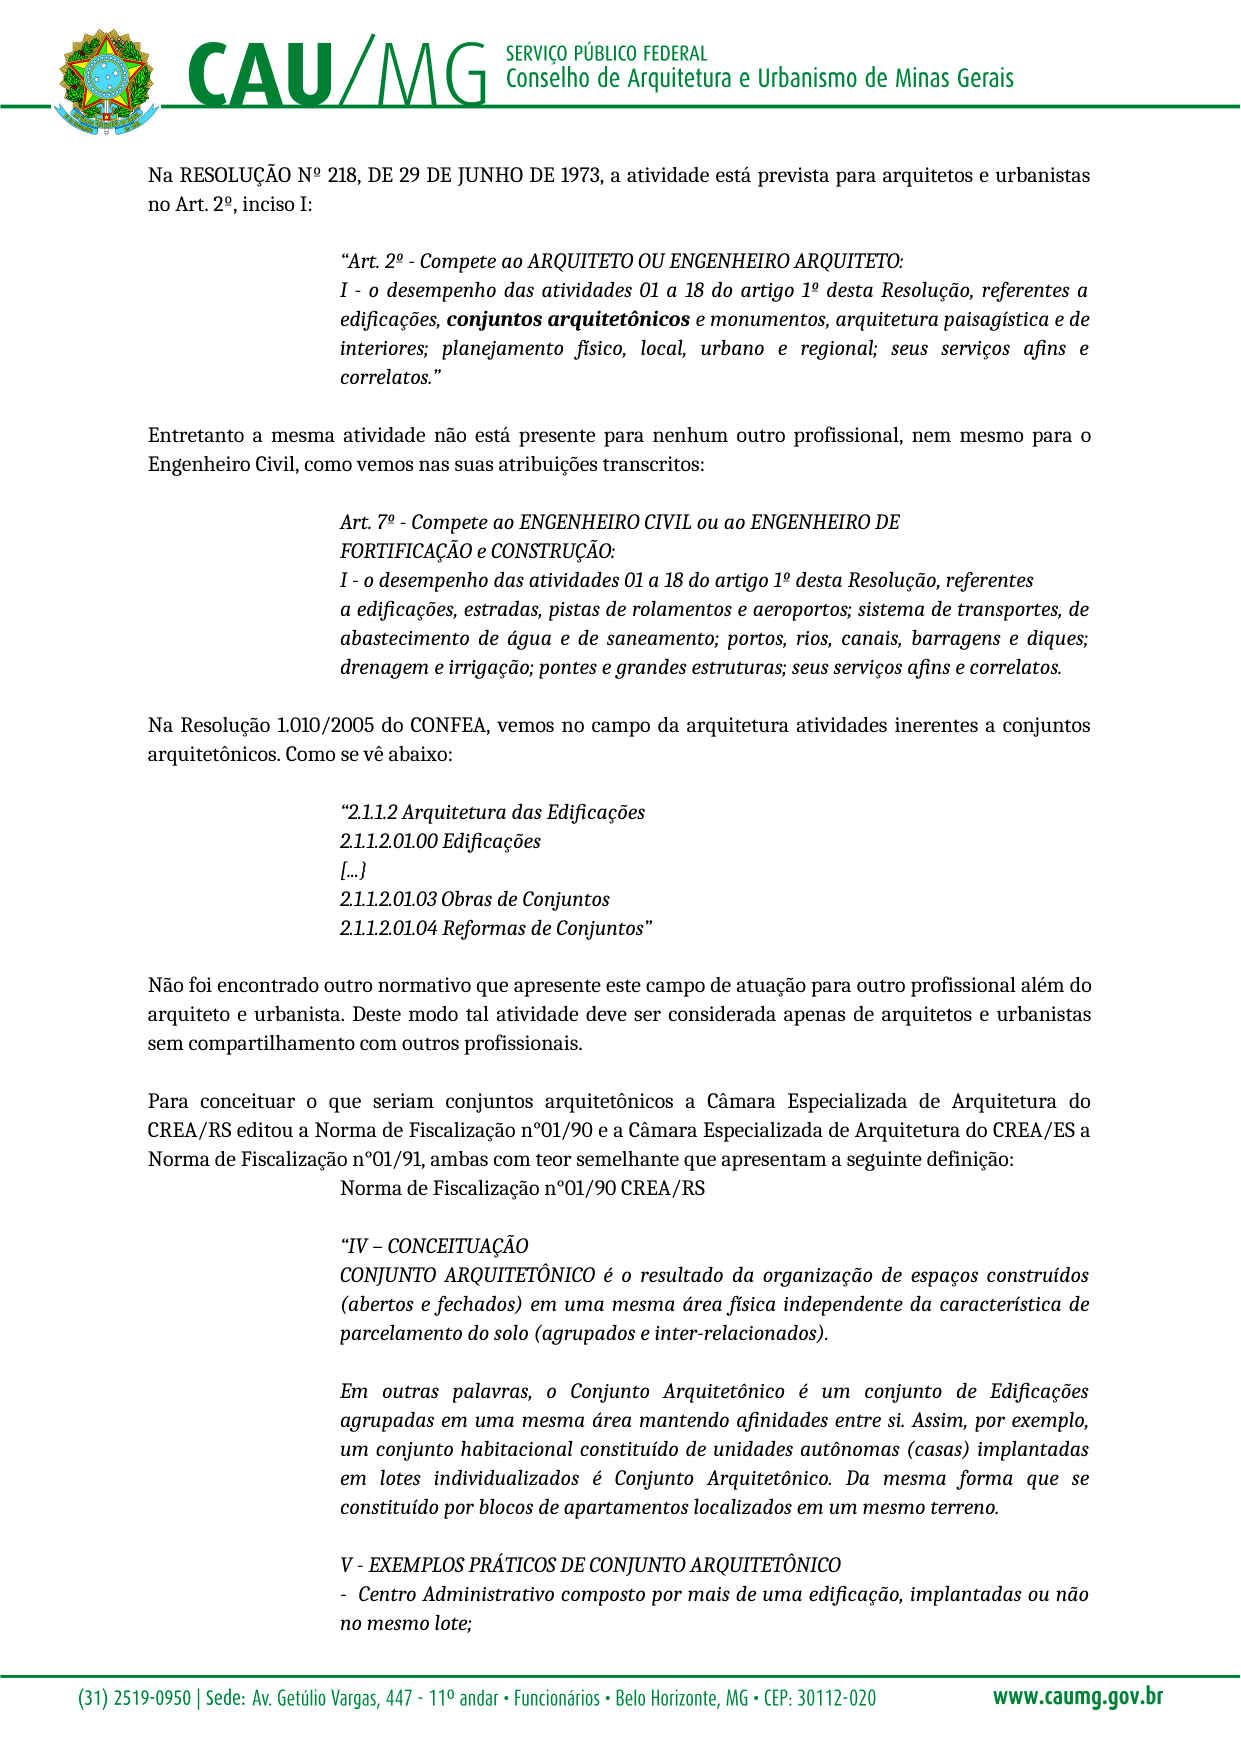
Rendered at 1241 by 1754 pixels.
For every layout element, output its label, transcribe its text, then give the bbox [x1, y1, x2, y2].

text V - EXEMPLOS PRÁTICOS DE CONJUNTO ARQUITETÔNICO [340, 1552, 1092, 1578]
text Art. 7º - Compete ao ENGENHEIRO CIVIL ou ao ENGENHEIRO DE [340, 510, 1092, 535]
text “IV – CONCEITUAÇÃO [340, 1234, 1092, 1259]
text Para conceituar o que seriam conjuntos arquitetônicos a Câmara Especializada de Arquitetura do CREA/RS editou a Norma de Fiscalização n°01/90 e a Câmara Especializada de Arquitetura do CREA/ES a Norma de Fiscalização n°01/91, ambas com teor semelhante que apresentam a seguinte definição: [148, 1089, 1092, 1172]
text - Centro Administrativo composto por mais de uma edificação, implantadas ou não no mesmo lote; [340, 1581, 1092, 1636]
text Entretanto a mesma atividade não está presente para nenhum outro profissional, nem mesmo para o Engenheiro Civil, como vemos nas suas atribuições transcritos: [148, 423, 1092, 477]
picture [0, 0, 1241, 148]
text Em outras palavras, o Conjunto Arquitetônico é um conjunto de Edificações agrupadas em uma mesma área mantendo afinidades entre si. Assim, por exemplo, um conjunto habitacional constituído de unidades autônomas (casas) implantadas em lotes individualizados é Conjunto Arquitetônico. Da mesma forma que se constituído por blocos de apartamentos localizados em um mesmo terreno. [340, 1379, 1092, 1520]
text Na Resolução 1.010/2005 do CONFEA, vemos no campo da arquitetura atividades inerentes a conjuntos arquitetônicos. Como se vê abaixo: [148, 713, 1092, 767]
text 2.1.1.2.01.03 Obras de Conjuntos [340, 886, 1092, 912]
text CONJUNTO ARQUITETÔNICO é o resultado da organização de espaços construídos (abertos e fechados) em uma mesma área física independente da característica de parcelamento do solo (agrupados e inter-relacionados). [340, 1263, 1092, 1346]
text FORTIFICAÇÃO e CONSTRUÇÃO: [340, 539, 1092, 564]
text I - o desempenho das atividades 01 a 18 do artigo 1º desta Resolução, referentes a edificações, conjuntos arquitetônicos e monumentos, arquitetura paisagística e de interiores; planejamento físico, local, urbano e regional; seus serviços afins e correlatos.” [340, 278, 1092, 390]
text “Art. 2º - Compete ao ARQUITETO OU ENGENHEIRO ARQUITETO: [340, 249, 1092, 274]
text 2.1.1.2.01.00 Edificações [340, 828, 1092, 854]
text [...} [340, 857, 1092, 883]
text Na RESOLUÇÃO Nº 218, DE 29 DE JUNHO DE 1973, a atividade está prevista para arquitetos e urbanistas no Art. 2º, inciso I: [148, 162, 1092, 217]
text Norma de Fiscalização n°01/90 CREA/RS [340, 1176, 1092, 1201]
text Não foi encontrado outro normativo que apresente este campo de atuação para outro profissional além do arquiteto e urbanista. Deste modo tal atividade deve ser considerada apenas de arquitetos e urbanistas sem compartilhamento com outros profissionais. [148, 973, 1092, 1056]
picture [0, 1662, 1241, 1752]
text “2.1.1.2 Arquitetura das Edificações [340, 799, 1092, 825]
text 2.1.1.2.01.04 Reformas de Conjuntos” [340, 915, 1092, 941]
text a edificações, estradas, pistas de rolamentos e aeroportos; sistema de transportes, de abastecimento de água e de saneamento; portos, rios, canais, barragens e diques; drenagem e irrigação; pontes e grandes estruturas; seus serviços afins e correlatos. [340, 597, 1092, 680]
text I - o desempenho das atividades 01 a 18 do artigo 1º desta Resolução, referentes [340, 568, 1092, 593]
